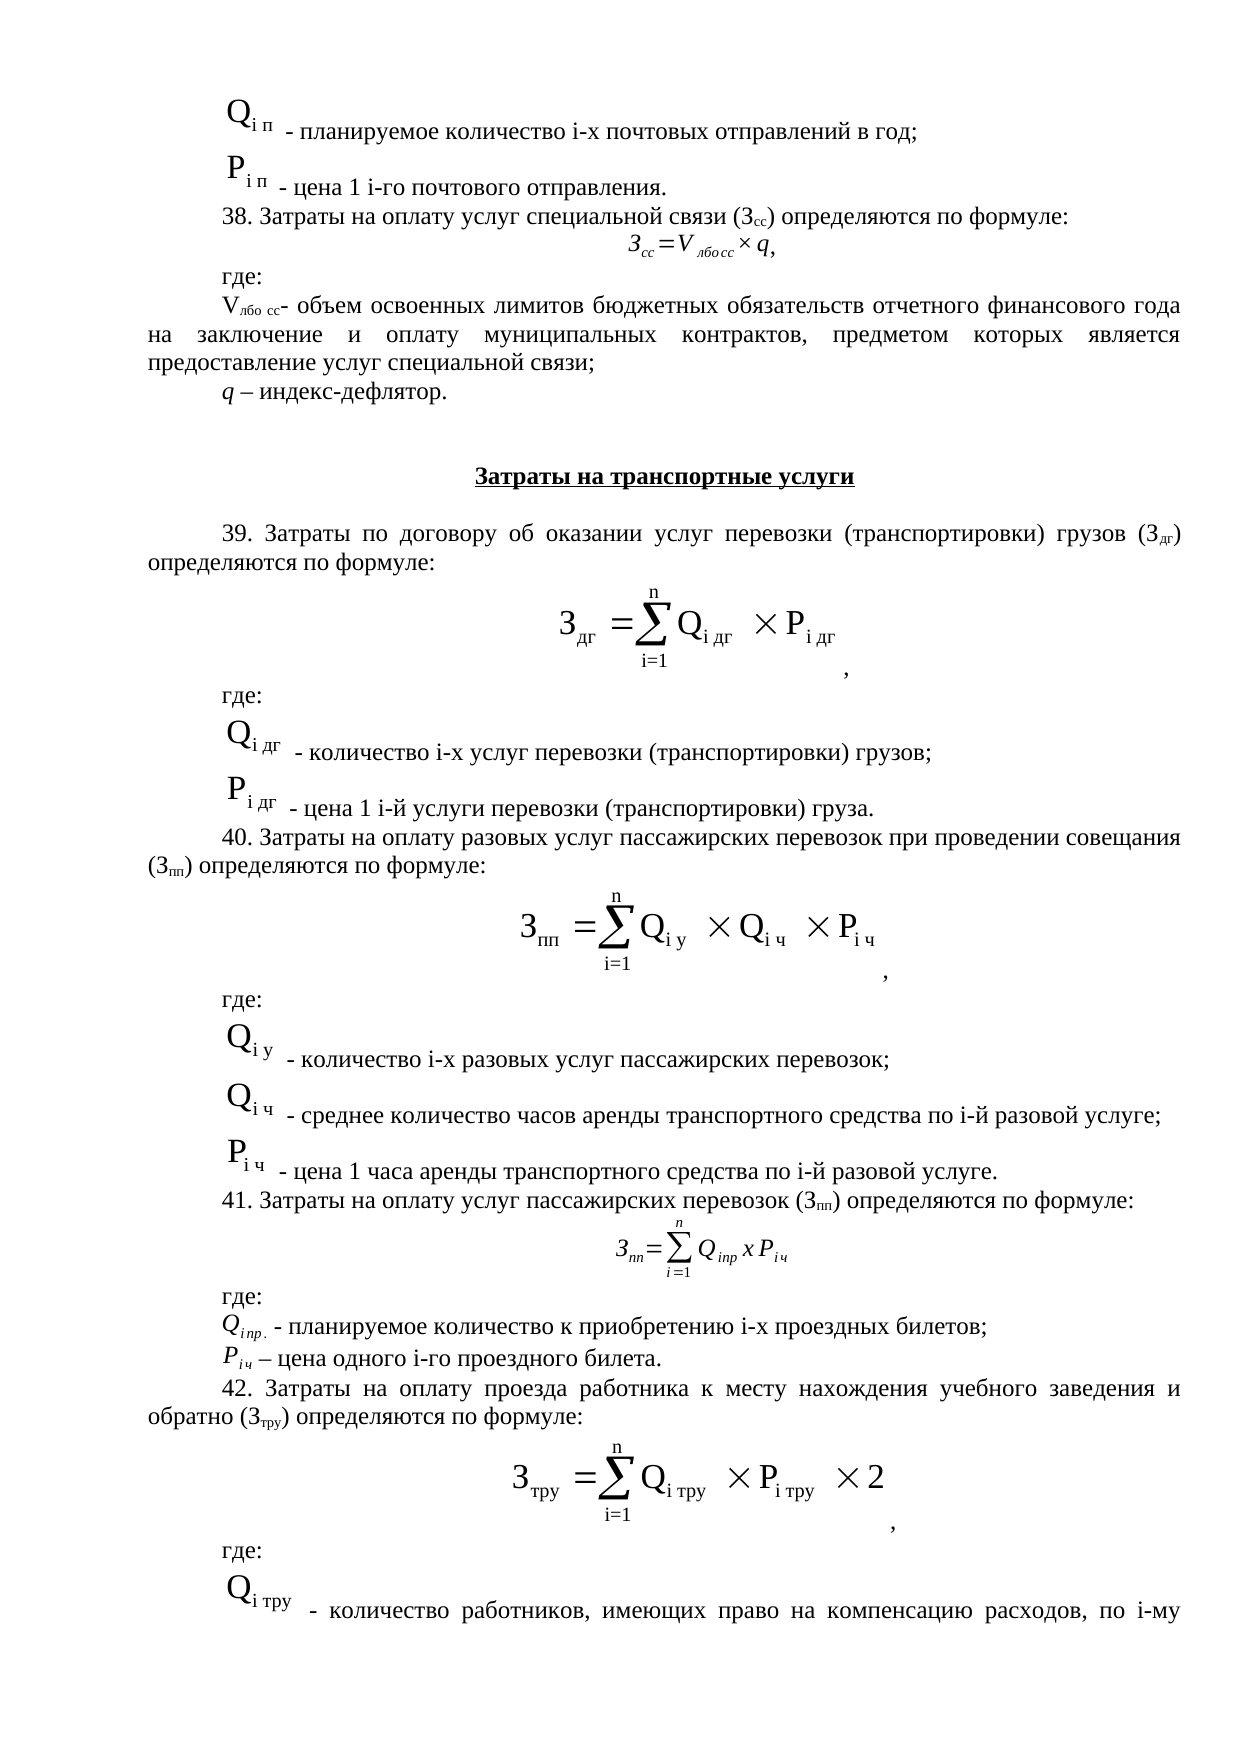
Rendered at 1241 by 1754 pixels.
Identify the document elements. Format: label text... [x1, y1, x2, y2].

text , [148, 576, 1181, 680]
text 42. Затраты на оплату проезда работника к месту нахождения учебного заведения и обратно (Зтру) определяются по формуле: [148, 1373, 1181, 1430]
text q – индекс-дефлятор. [148, 376, 1181, 405]
text , [148, 230, 1181, 261]
text где: [148, 1281, 1181, 1310]
text - среднее количество часов аренды транспортного средства по i-й разовой услуге; [148, 1073, 1181, 1129]
text - планируемое количество к приобретению i-х проездных билетов; [148, 1310, 1181, 1341]
text 38. Затраты на оплату услуг специальной связи (Зсс) определяются по формуле: [148, 201, 1181, 230]
text Vлбо сс- объем освоенных лимитов бюджетных обязательств отчетного финансового года на заключение и оплату муниципальных контрактов, предметом которых является предоставление услуг специальной связи; [148, 290, 1181, 376]
text где: [148, 261, 1181, 290]
text - цена 1 i-го почтового отправления. [148, 145, 1181, 201]
text , [148, 1430, 1181, 1535]
text - цена 1 i-й услуги перевозки (транспортировки) груза. [148, 765, 1181, 822]
text – цена одного i-го проездного билета. [148, 1341, 1181, 1373]
text - цена 1 часа аренды транспортного средства по i-й разовой услуге. [148, 1129, 1181, 1185]
text где: [148, 1535, 1181, 1563]
text - планируемое количество i-х почтовых отправлений в год; [148, 89, 1181, 145]
text - количество i-х услуг перевозки (транспортировки) грузов; [148, 709, 1181, 765]
text , [148, 879, 1181, 984]
text 39. Затраты по договору об оказании услуг перевозки (транспортировки) грузов (Здг) определяются по формуле: [148, 518, 1181, 576]
text - количество i-х разовых услуг пассажирских перевозок; [148, 1012, 1181, 1073]
text где: [148, 984, 1181, 1012]
text где: [148, 680, 1181, 709]
text Затраты на транспортные услуги [148, 461, 1181, 489]
text 41. Затраты на оплату услуг пассажирских перевозок (Зпп) определяются по формуле: [148, 1185, 1181, 1214]
text 40. Затраты на оплату разовых услуг пассажирских перевозок при проведении совещания (Зпп) определяются по формуле: [148, 822, 1181, 879]
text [148, 1563, 1181, 1624]
